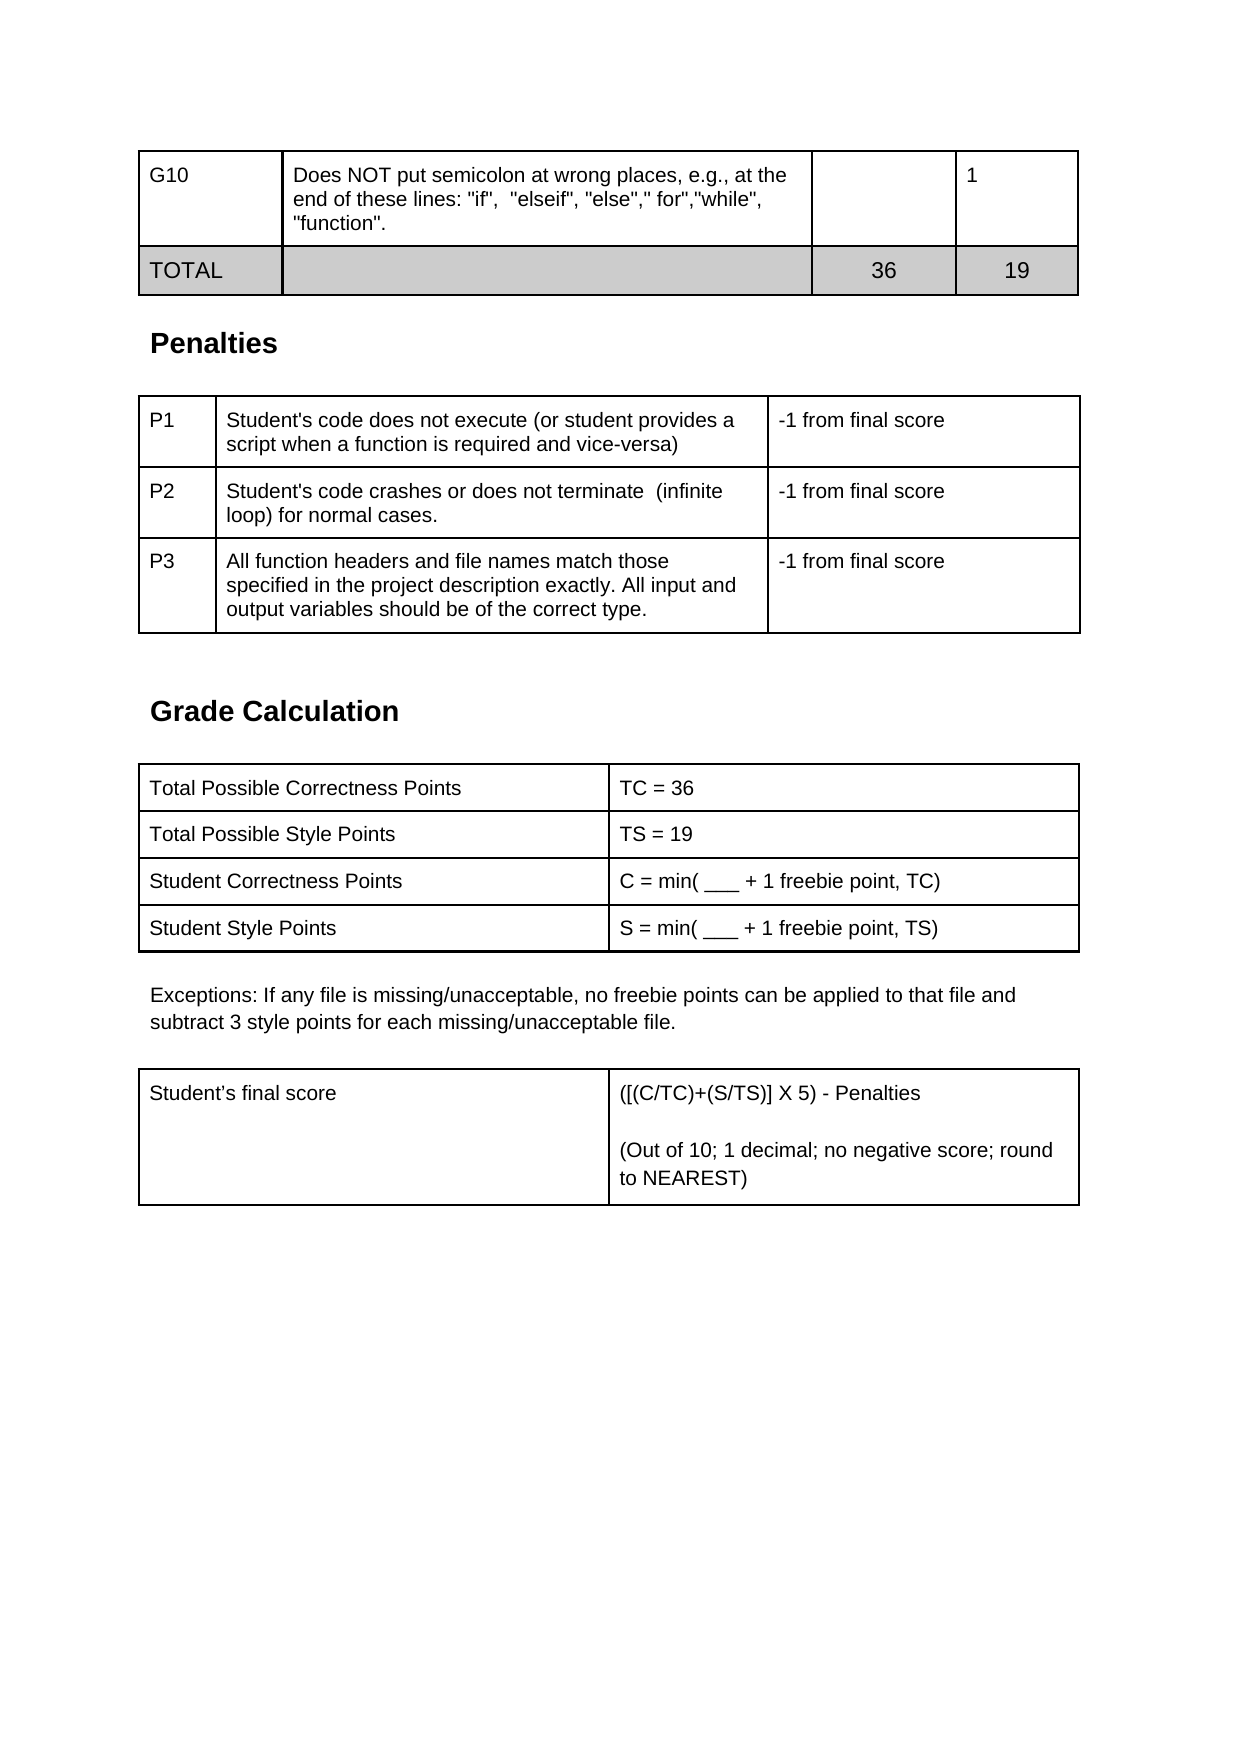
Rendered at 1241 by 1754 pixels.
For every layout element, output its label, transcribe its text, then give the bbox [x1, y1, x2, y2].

table_cell All function headers and file names match those specified in the project description exactly. All input and output variables should be of the correct type. [217, 539, 767, 632]
text Penalties [150, 326, 1090, 360]
table_header -1 from final score [769, 397, 1079, 466]
table_cell Does NOT put semicolon at wrong places, e.g., at the end of these lines: "if", "elseif", "else"," for","while", "function". [284, 152, 811, 245]
table_cell [284, 247, 811, 294]
table_header P1 [140, 397, 215, 466]
table_cell TS = 19 [610, 812, 1078, 857]
table_cell Student Style Points [140, 906, 608, 950]
table_cell Student Correctness Points [140, 859, 608, 903]
table_cell P2 [140, 468, 215, 537]
table_header TC = 36 [610, 765, 1078, 810]
table_cell 1 [957, 152, 1077, 245]
table_header Student’s final score [140, 1070, 608, 1204]
table_cell 19 [957, 247, 1077, 294]
table_cell -1 from final score [769, 468, 1079, 537]
table_cell S = min( ___ + 1 freebie point, TS) [610, 906, 1078, 950]
text Grade Calculation [150, 694, 1090, 728]
table_cell -1 from final score [769, 539, 1079, 632]
table_cell TOTAL [140, 247, 281, 294]
table_header ([(C/TC)+(S/TS)] X 5) - Penalties (Out of 10; 1 decimal; no negative score; round to NEAREST) [610, 1070, 1078, 1204]
text Exceptions: If any file is missing/unacceptable, no freebie points can be applied to that file and subtract 3 style points for each missing/unacceptable file. [150, 983, 1090, 1034]
table_cell Student's code crashes or does not terminate (infinite loop) for normal cases. [217, 468, 767, 537]
table_cell 36 [813, 247, 955, 294]
table_cell C = min( ___ + 1 freebie point, TC) [610, 859, 1078, 903]
table_header Total Possible Correctness Points [140, 765, 608, 810]
table_header Student's code does not execute (or student provides a script when a function is required and vice-versa) [217, 397, 767, 466]
table_cell Total Possible Style Points [140, 812, 608, 857]
table_cell G10 [140, 152, 281, 245]
table_cell P3 [140, 539, 215, 632]
table_cell [813, 152, 955, 245]
